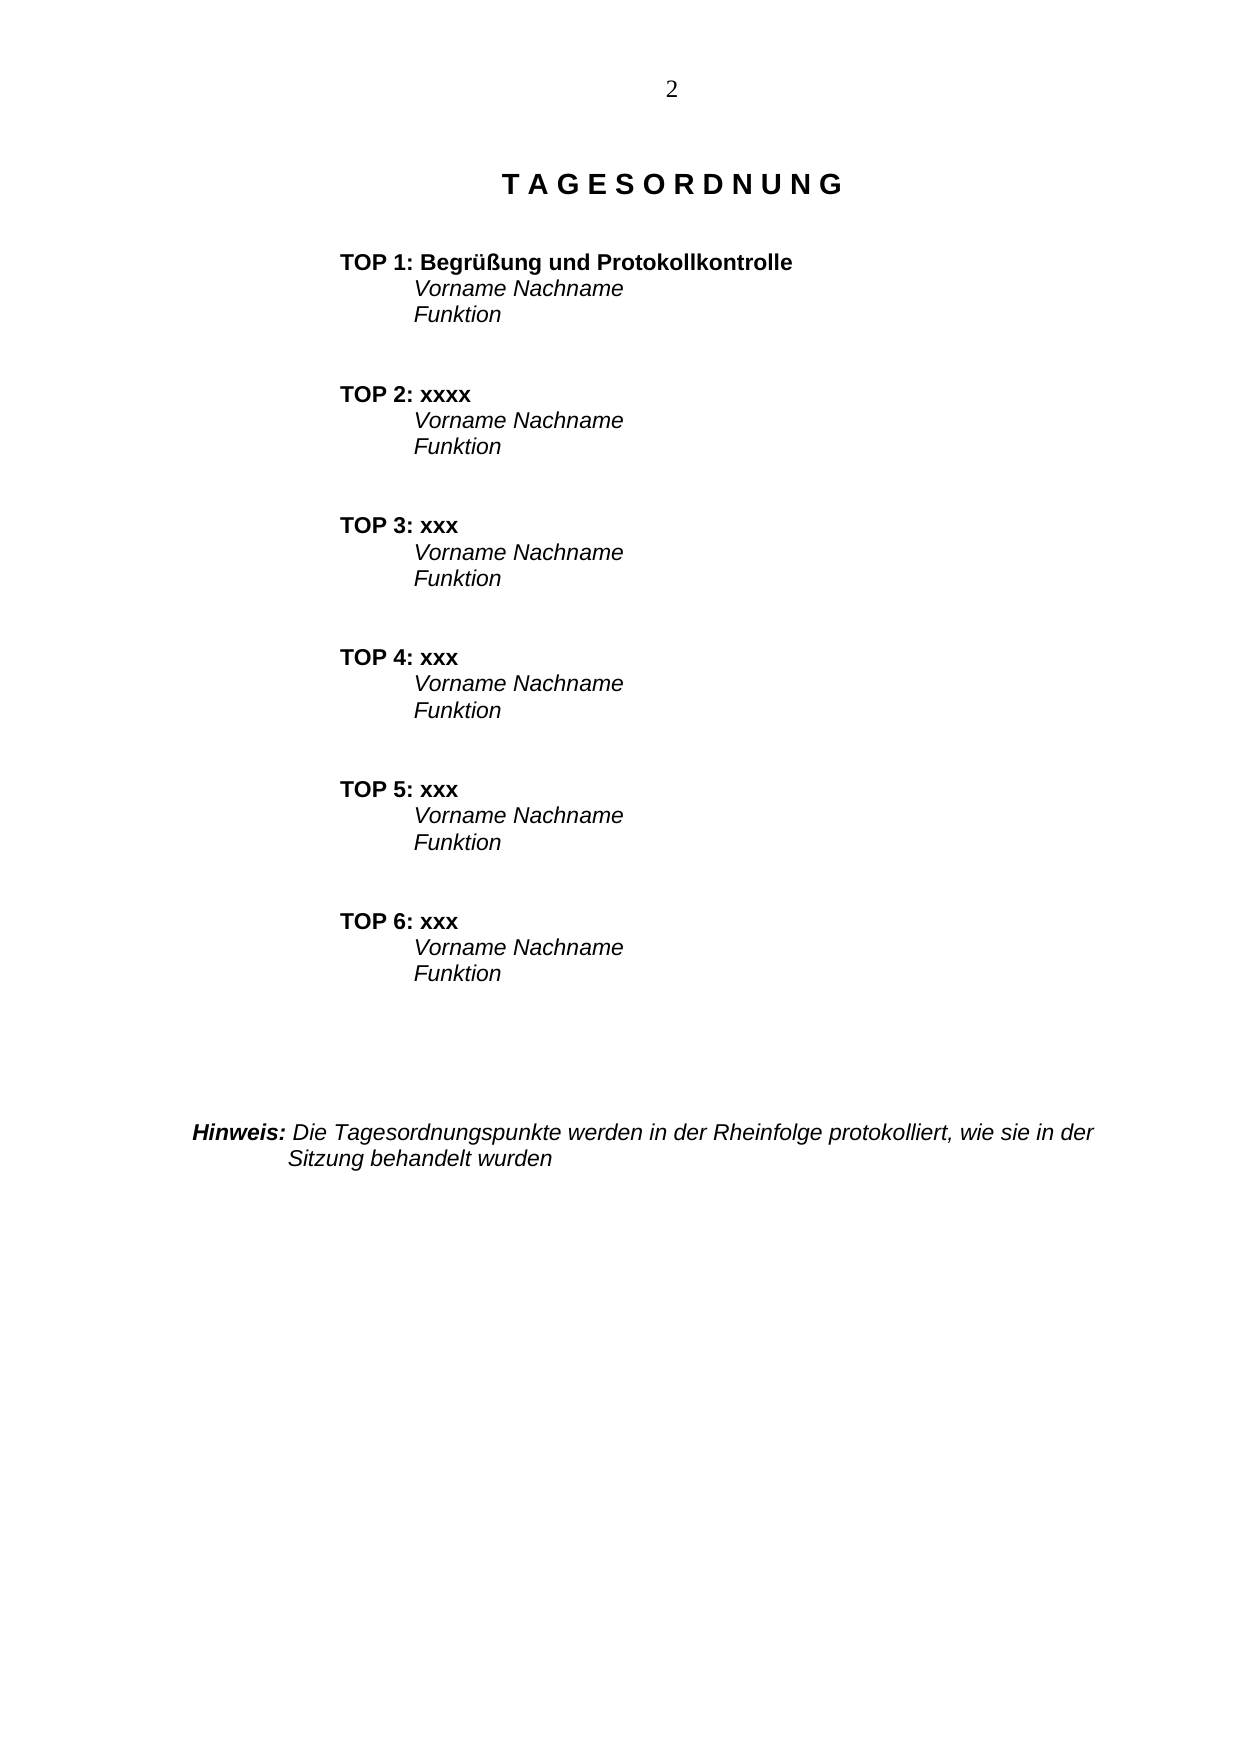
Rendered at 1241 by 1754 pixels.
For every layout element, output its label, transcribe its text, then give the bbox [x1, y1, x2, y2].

text Sitzung behandelt wurden [192, 1145, 1152, 1171]
text Hinweis: Die Tagesordnungspunkte werden in der Rheinfolge protokolliert, wie sie in der [192, 1118, 1152, 1145]
text Vorname Nachname Funktion [413, 407, 1152, 486]
text Vorname Nachname Funktion [413, 670, 1152, 749]
text TOP 3: xxx [266, 512, 1152, 539]
text TOP 5: xxx [340, 749, 1152, 802]
text TOP 6: xxx [340, 908, 1152, 934]
text Vorname Nachname Funktion [413, 934, 1152, 1013]
text Vorname Nachname Funktion [413, 275, 1152, 354]
text T A G E S O R D N U N G [192, 167, 1152, 201]
text Vorname Nachname Funktion [413, 539, 1152, 618]
text TOP 4: xxx [340, 618, 1152, 670]
text TOP 2: xxxx [340, 354, 1152, 407]
text Vorname Nachname Funktion [413, 802, 1152, 881]
text TOP 1: Begrüßung und Protokollkontrolle [340, 249, 1152, 275]
